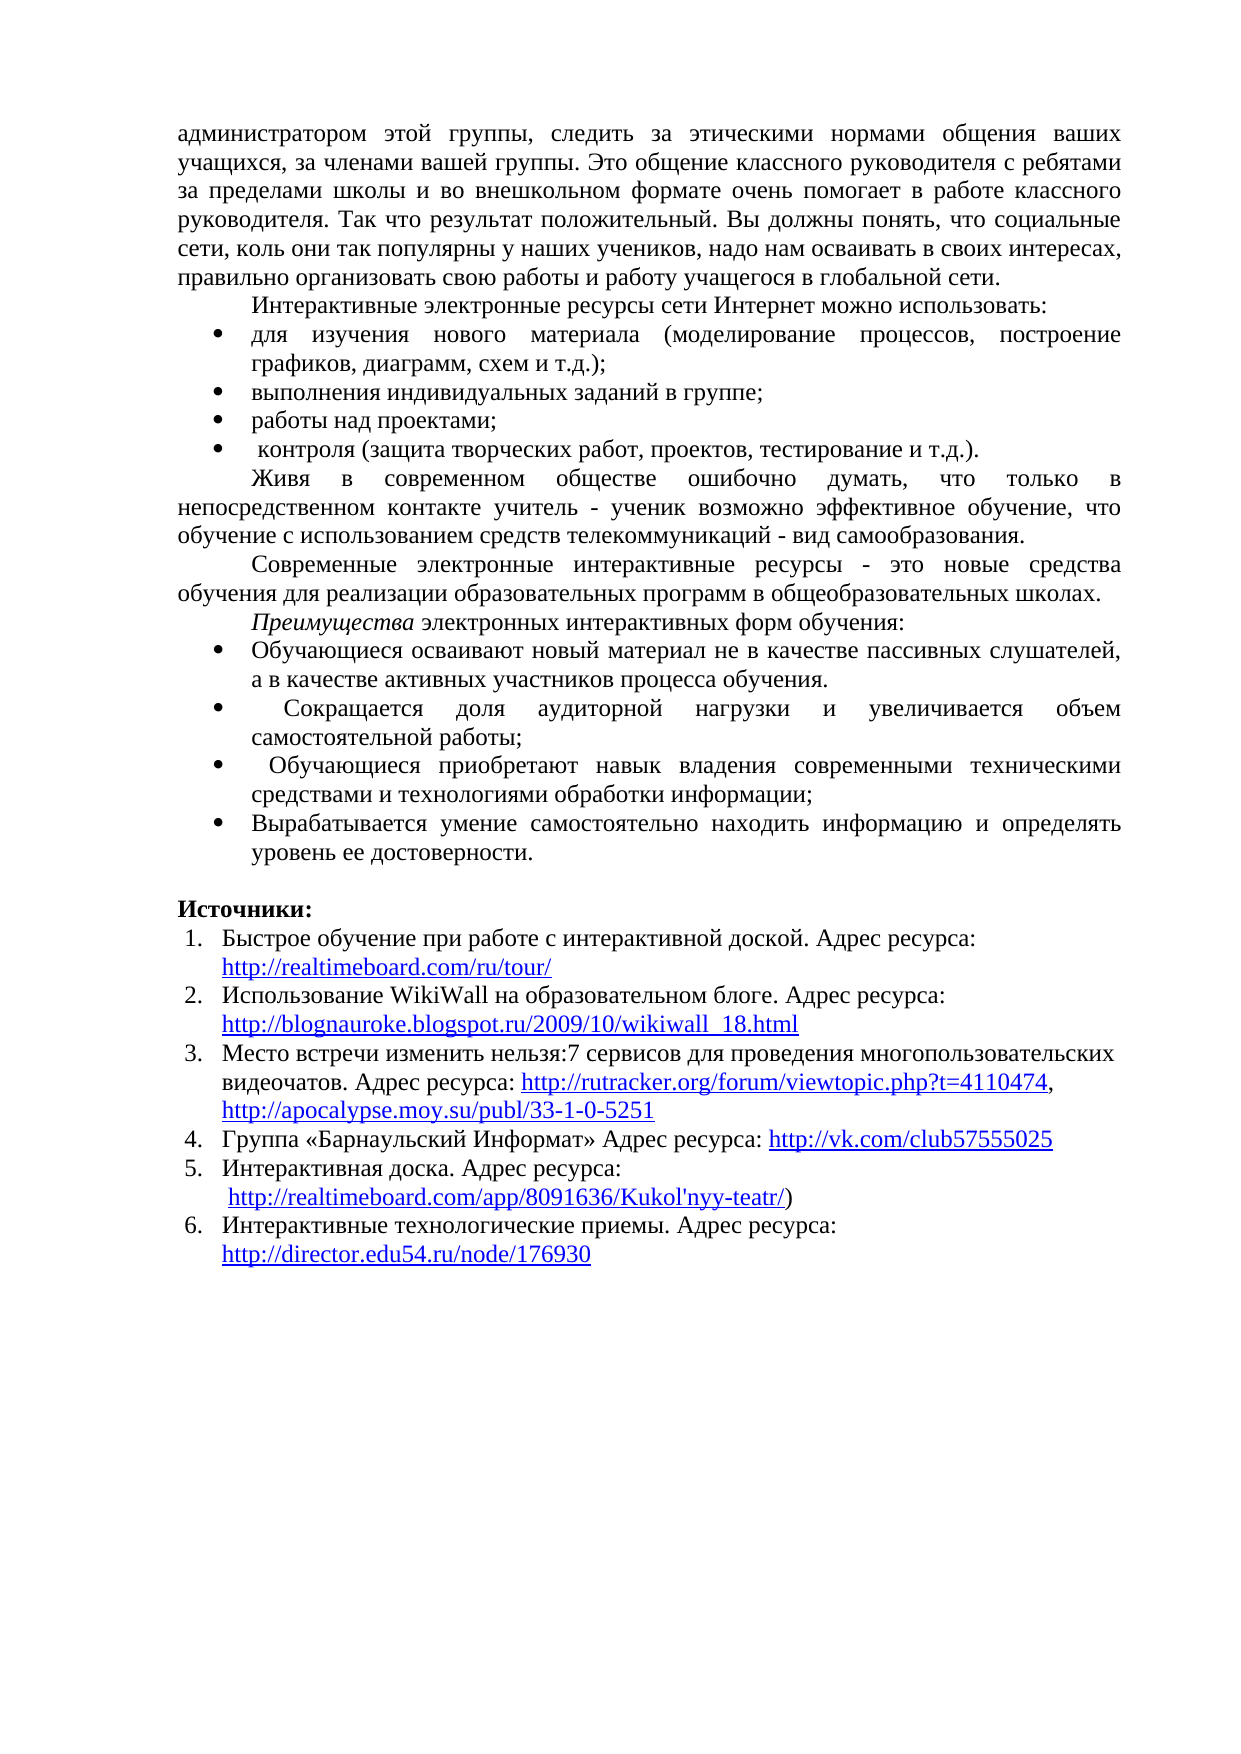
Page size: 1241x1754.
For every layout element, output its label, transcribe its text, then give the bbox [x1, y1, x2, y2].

text Современные электронные интерактивные ресурсы - это новые средства обучения для реализации образовательных программ в общеобразовательных школах. [177, 549, 1122, 607]
list Источники: [177, 894, 1122, 923]
list Использование WikiWall на образовательном блоге. Адрес ресурса: http://blognauroke.blogspot.ru/2009/10/wikiwall_18.html [184, 981, 1122, 1038]
list Место встречи изменить нельзя:7 сервисов для проведения многопользовательских видеочатов. Адрес ресурса: http://rutracker.org/forum/viewtopic.php?t=4110474, http://apocalypse.moy.su/publ/33-1-0-5251 [184, 1038, 1122, 1124]
list контроля (защита творческих работ, проектов, тестирование и т.д.). [213, 434, 1122, 463]
list работы над проектами; [213, 406, 1122, 434]
list Интерактивные технологические приемы. Адрес ресурса: http://director.edu54.ru/node/176930 [184, 1211, 1122, 1268]
text Живя в современном обществе ошибочно думать, что только в непосредственном контакте учитель - ученик возможно эффективное обучение, что обучение с использованием средств телекоммуникаций - вид самообразования. [177, 463, 1122, 549]
list Быстрое обучение при работе с интерактивной доской. Адрес ресурса: http://realtimeboard.com/ru/tour/ [184, 923, 1122, 981]
text Преимущества электронных интерактивных форм обучения: [177, 607, 1122, 636]
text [177, 118, 1122, 291]
list Вырабатывается умение самостоятельно находить информацию и определять уровень ее достоверности. [214, 808, 1122, 866]
list Группа «Барнаульский Информат» Адрес ресурса: http://vk.com/club57555025 [184, 1124, 1122, 1153]
list Обучающиеся осваивают новый материал не в качестве пассивных слушателей, а в качестве активных участников процесса обучения. [214, 636, 1122, 693]
list Сокращается доля аудиторной нагрузки и увеличивается объем самостоятельной работы; [214, 693, 1122, 751]
text Интерактивные электронные ресурсы сети Интернет можно использовать: [177, 291, 1122, 319]
list для изучения нового материала (моделирование процессов, построение графиков, диаграмм, схем и т.д.); [213, 319, 1122, 377]
list выполнения индивидуальных заданий в группе; [213, 377, 1122, 406]
list Интерактивная доска. Адрес ресурса: http://realtimeboard.com/app/8091636/Kukol'nyy-teatr/) [184, 1153, 1122, 1211]
list Обучающиеся приобретают навык владения современными техническими средствами и технологиями обработки информации; [214, 751, 1122, 808]
